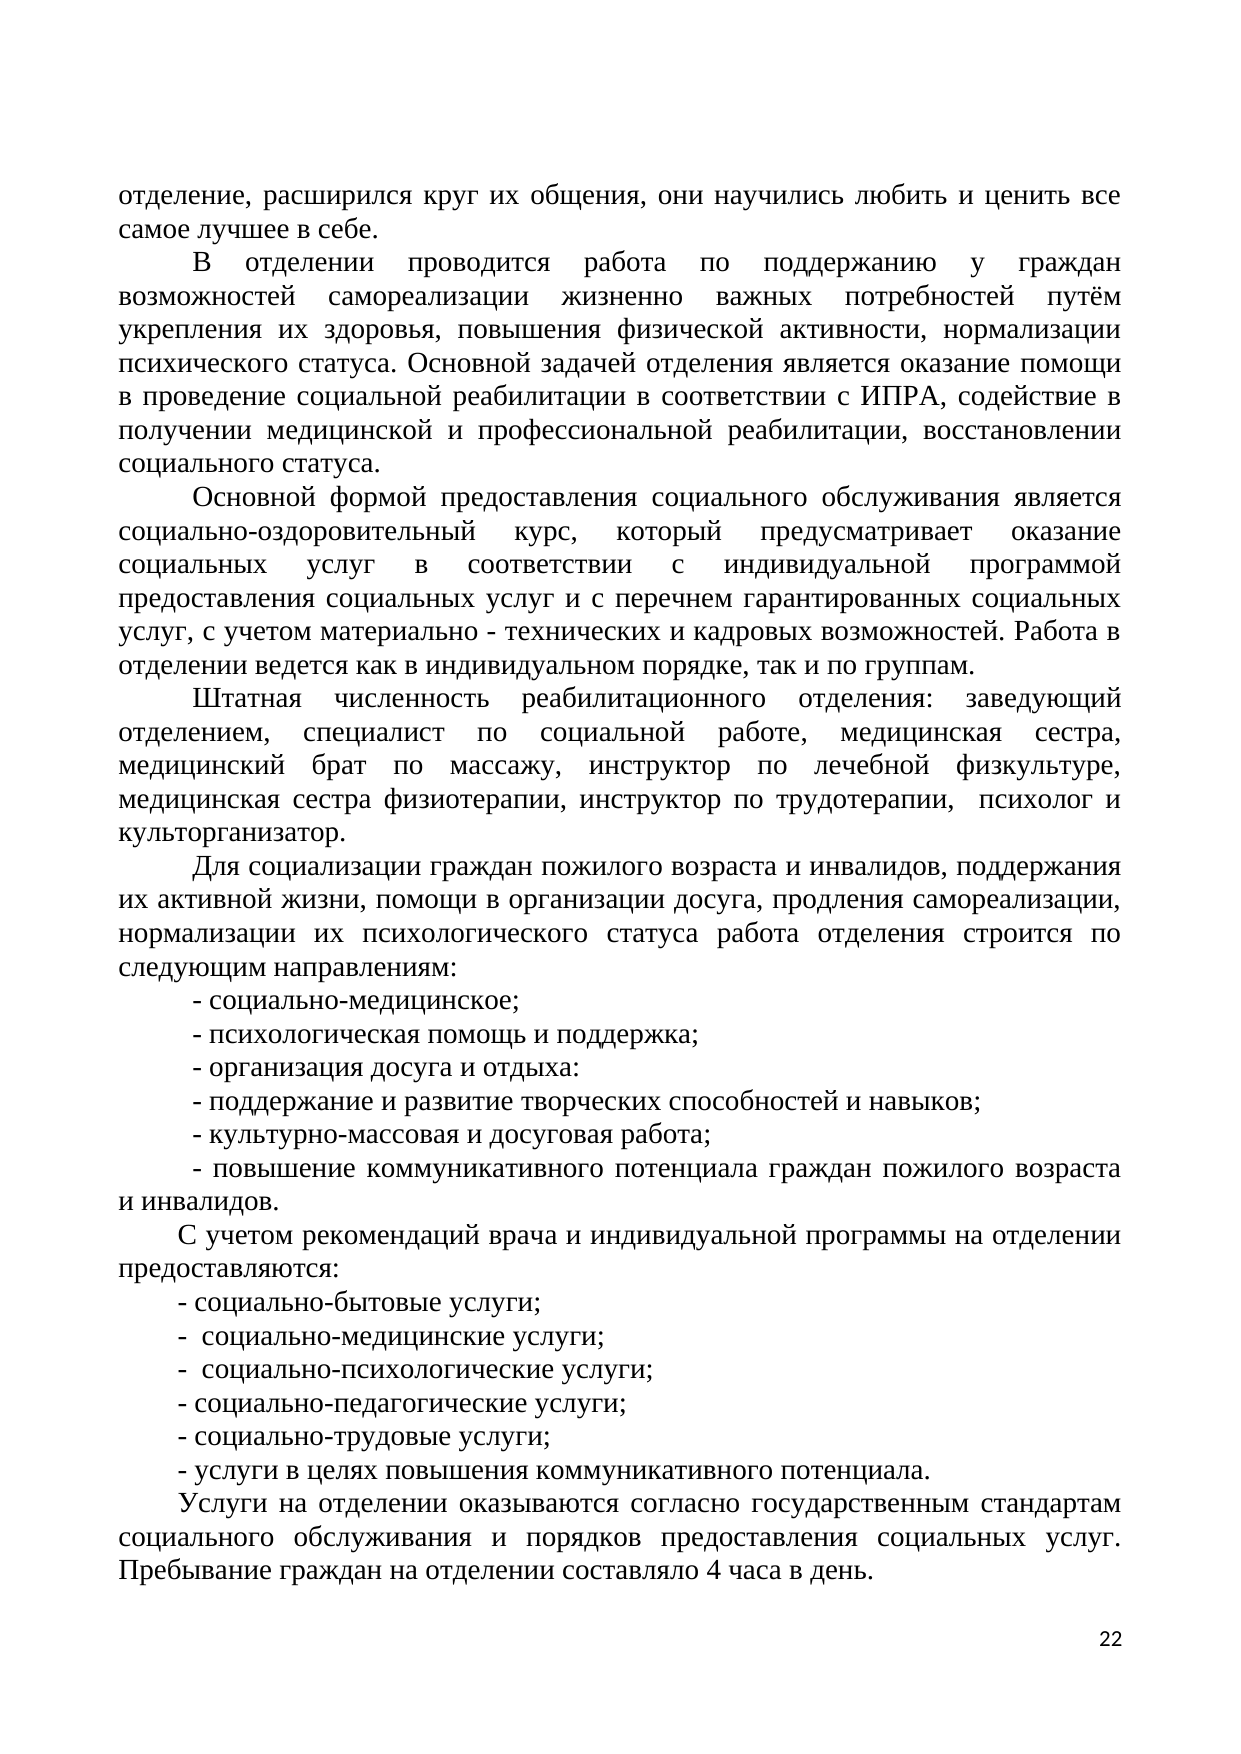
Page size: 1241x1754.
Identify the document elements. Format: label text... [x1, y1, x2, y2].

text Услуги на отделении оказываются согласно государственным стандартам социального обслуживания и порядков предоставления социальных услуг. Пребывание граждан на отделении составляло 4 часа в день. [118, 1485, 1122, 1586]
text - социально-бытовые услуги; [118, 1284, 1122, 1318]
text - услуги в целях повышения коммуникативного потенциала. [118, 1452, 1122, 1485]
text В отделении проводится работа по поддержанию у граждан возможностей самореализации жизненно важных потребностей путём укрепления их здоровья, повышения физической активности, нормализации психического статуса. Основной задачей отделения является оказание помощи в проведение социальной реабилитации в соответствии с ИПРА, содействие в получении медицинской и профессиональной реабилитации, восстановлении социального статуса. [118, 244, 1122, 479]
text - культурно-массовая и досуговая работа; [118, 1116, 1122, 1150]
text Штатная численность реабилитационного отделения: заведующий отделением, специалист по социальной работе, медицинская сестра, медицинский брат по массажу, инструктор по лечебной физкультуре, медицинская сестра физиотерапии, инструктор по трудотерапии, психолог и культорганизатор. [118, 680, 1122, 848]
text - психологическая помощь и поддержка; [118, 1016, 1122, 1049]
text - социально-педагогические услуги; [118, 1385, 1122, 1418]
text Для социализации граждан пожилого возраста и инвалидов, поддержания их активной жизни, помощи в организации досуга, продления самореализации, нормализации их психологического статуса работа отделения строится по следующим направлениям: [118, 848, 1122, 982]
text - социально-трудовые услуги; [118, 1418, 1122, 1452]
text - социально-медицинские услуги; [118, 1318, 1122, 1351]
text Основной формой предоставления социального обслуживания является социально-оздоровительный курс, который предусматривает оказание социальных услуг в соответствии с индивидуальной программой предоставления социальных услуг и с перечнем гарантированных социальных услуг, с учетом материально - технических и кадровых возможностей. Работа в отделении ведется как в индивидуальном порядке, так и по группам. [118, 479, 1122, 680]
text - социально-психологические услуги; [118, 1351, 1122, 1385]
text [118, 177, 1122, 244]
text - повышение коммуникативного потенциала граждан пожилого возраста и инвалидов. [118, 1150, 1122, 1217]
text - организация досуга и отдыха: [118, 1049, 1122, 1083]
text - поддержание и развитие творческих способностей и навыков; [118, 1083, 1122, 1116]
text - социально-медицинское; [118, 982, 1122, 1016]
text С учетом рекомендаций врача и индивидуальной программы на отделении предоставляются: [118, 1217, 1122, 1284]
